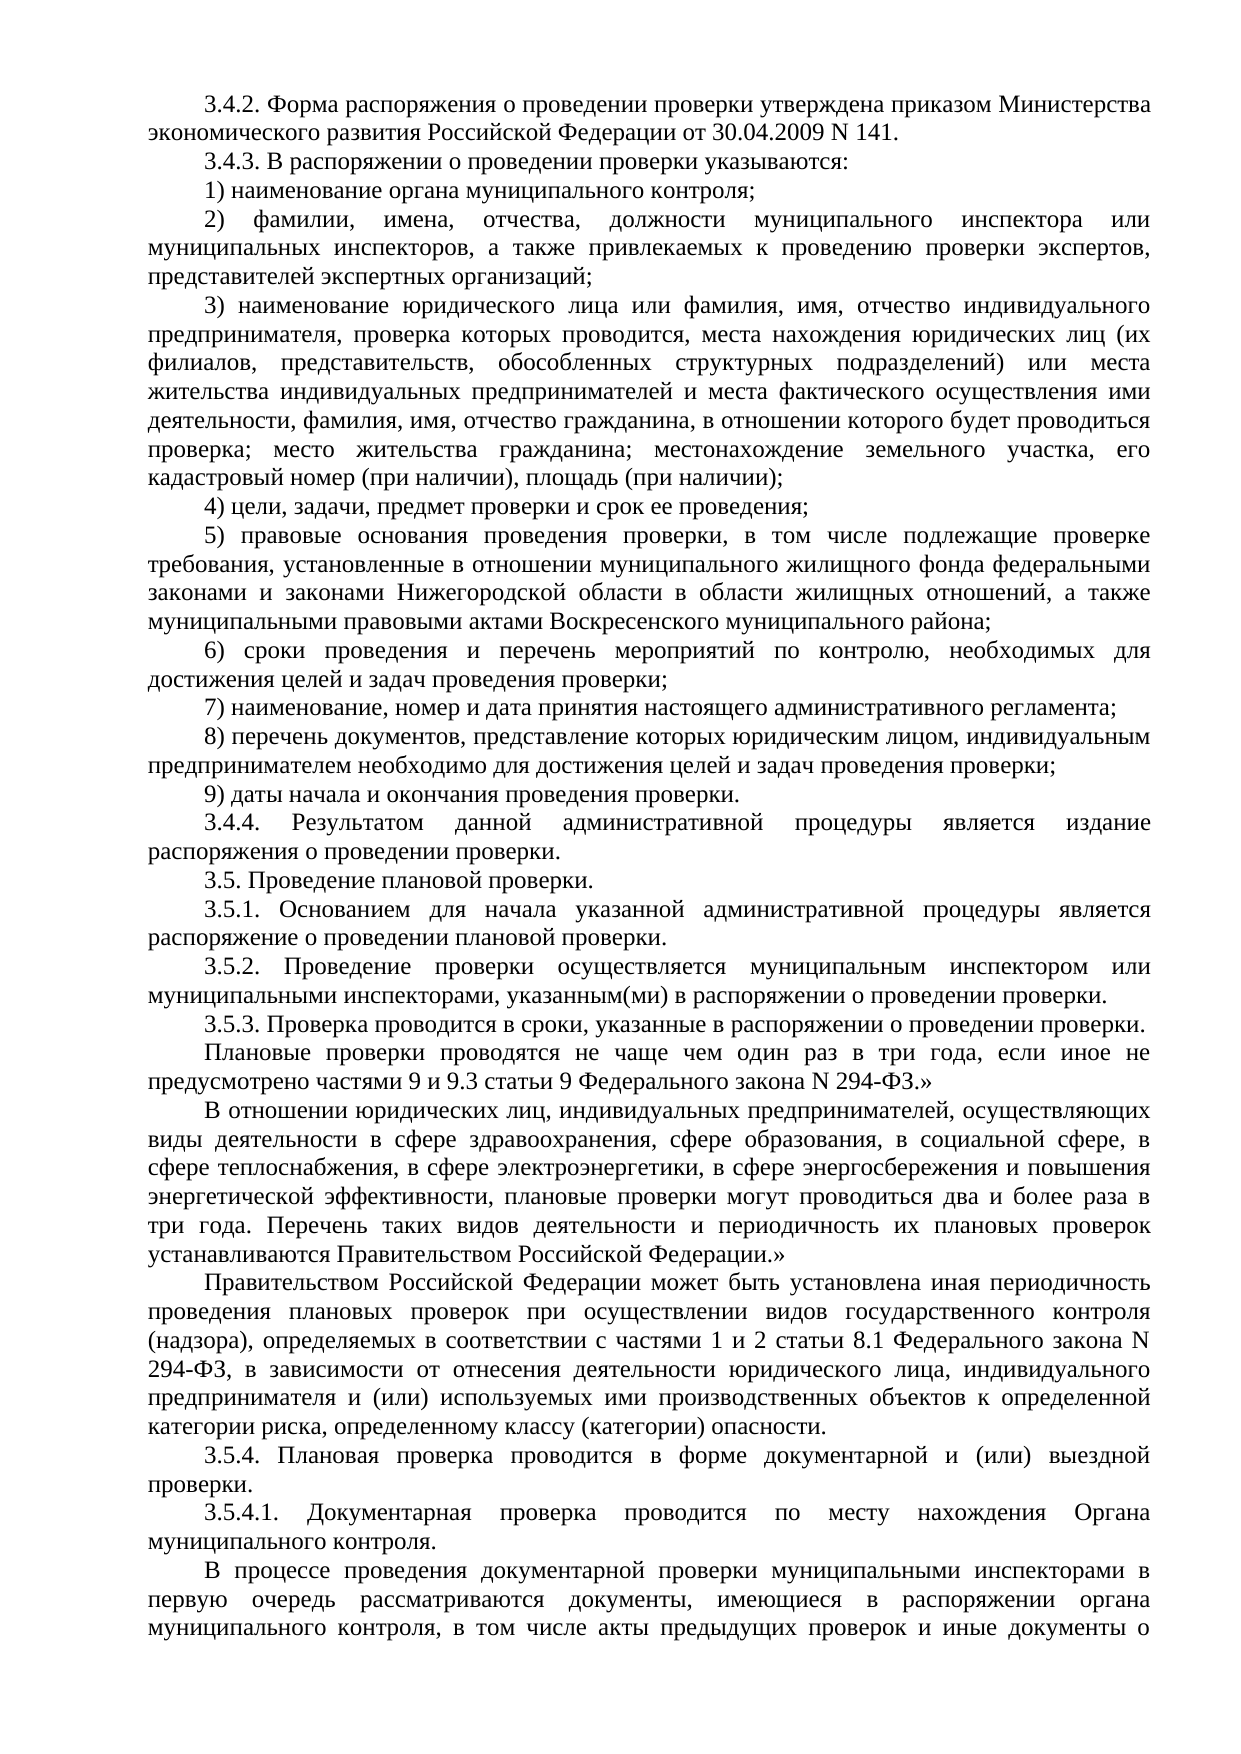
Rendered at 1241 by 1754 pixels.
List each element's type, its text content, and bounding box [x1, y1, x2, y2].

text В отношении юридических лиц, индивидуальных предпринимателей, осуществляющих виды деятельности в сфере здравоохранения, сфере образования, в социальной сфере, в сфере теплоснабжения, в сфере электроэнергетики, в сфере энергосбережения и повышения энергетической эффективности, плановые проверки могут проводиться два и более раза в три года. Перечень таких видов деятельности и периодичность их плановых проверок устанавливаются Правительством Российской Федерации.» [148, 1095, 1152, 1267]
text Правительством Российской Федерации может быть установлена иная периодичность проведения плановых проверок при осуществлении видов государственного контроля (надзора), определяемых в соответствии с частями 1 и 2 статьи 8.1 Федерального закона N 294-ФЗ, в зависимости от отнесения деятельности юридического лица, индивидуального предпринимателя и (или) используемых ими производственных объектов к определенной категории риска, определенному классу (категории) опасности. [148, 1267, 1152, 1440]
text 3.5.1. Основанием для начала указанной административной процедуры является распоряжение о проведении плановой проверки. [148, 894, 1152, 951]
text 3.5. Проведение плановой проверки. [148, 865, 1152, 894]
text 3.5.4.1. Документарная проверка проводится по месту нахождения Органа муниципального контроля. [148, 1497, 1152, 1555]
text 1) наименование органа муниципального контроля; [148, 175, 1152, 204]
text 9) даты начала и окончания проведения проверки. [148, 779, 1152, 807]
text 5) правовые основания проведения проверки, в том числе подлежащие проверке требования, установленные в отношении муниципального жилищного фонда федеральными законами и законами Нижегородской области в области жилищных отношений, а также муниципальными правовыми актами Воскресенского муниципального района; [148, 520, 1152, 635]
text 3.4.3. В распоряжении о проведении проверки указываются: [148, 146, 1152, 175]
text Плановые проверки проводятся не чаще чем один раз в три года, если иное не предусмотрено частями 9 и 9.3 статьи 9 Федерального закона N 294-ФЗ.» [148, 1037, 1152, 1095]
text 3) наименование юридического лица или фамилия, имя, отчество индивидуального предпринимателя, проверка которых проводится, места нахождения юридических лиц (их филиалов, представительств, обособленных структурных подразделений) или места жительства индивидуальных предпринимателей и места фактического осуществления ими деятельности, фамилия, имя, отчество гражданина, в отношении которого будет проводиться проверка; место жительства гражданина; местонахождение земельного участка, его кадастровый номер (при наличии), площадь (при наличии); [148, 290, 1152, 491]
text 4) цели, задачи, предмет проверки и срок ее проведения; [148, 491, 1152, 520]
text 3.5.3. Проверка проводится в сроки, указанные в распоряжении о проведении проверки. [148, 1009, 1152, 1037]
text 3.5.4. Плановая проверка проводится в форме документарной и (или) выездной проверки. [148, 1440, 1152, 1497]
text 7) наименование, номер и дата принятия настоящего административного регламента; [148, 692, 1152, 721]
text 3.4.4. Результатом данной административной процедуры является издание распоряжения о проведении проверки. [148, 807, 1152, 865]
text 3.5.2. Проведение проверки осуществляется муниципальным инспектором или муниципальными инспекторами, указанным(ми) в распоряжении о проведении проверки. [148, 951, 1152, 1009]
text 6) сроки проведения и перечень мероприятий по контролю, необходимых для достижения целей и задач проведения проверки; [148, 635, 1152, 692]
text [148, 1555, 1152, 1641]
text 8) перечень документов, представление которых юридическим лицом, индивидуальным предпринимателем необходимо для достижения целей и задач проведения проверки; [148, 721, 1152, 779]
text 3.4.2. Форма распоряжения о проведении проверки утверждена приказом Министерства экономического развития Российской Федерации от 30.04.2009 N 141. [148, 89, 1152, 146]
text 2) фамилии, имена, отчества, должности муниципального инспектора или муниципальных инспекторов, а также привлекаемых к проведению проверки экспертов, представителей экспертных организаций; [148, 204, 1152, 290]
